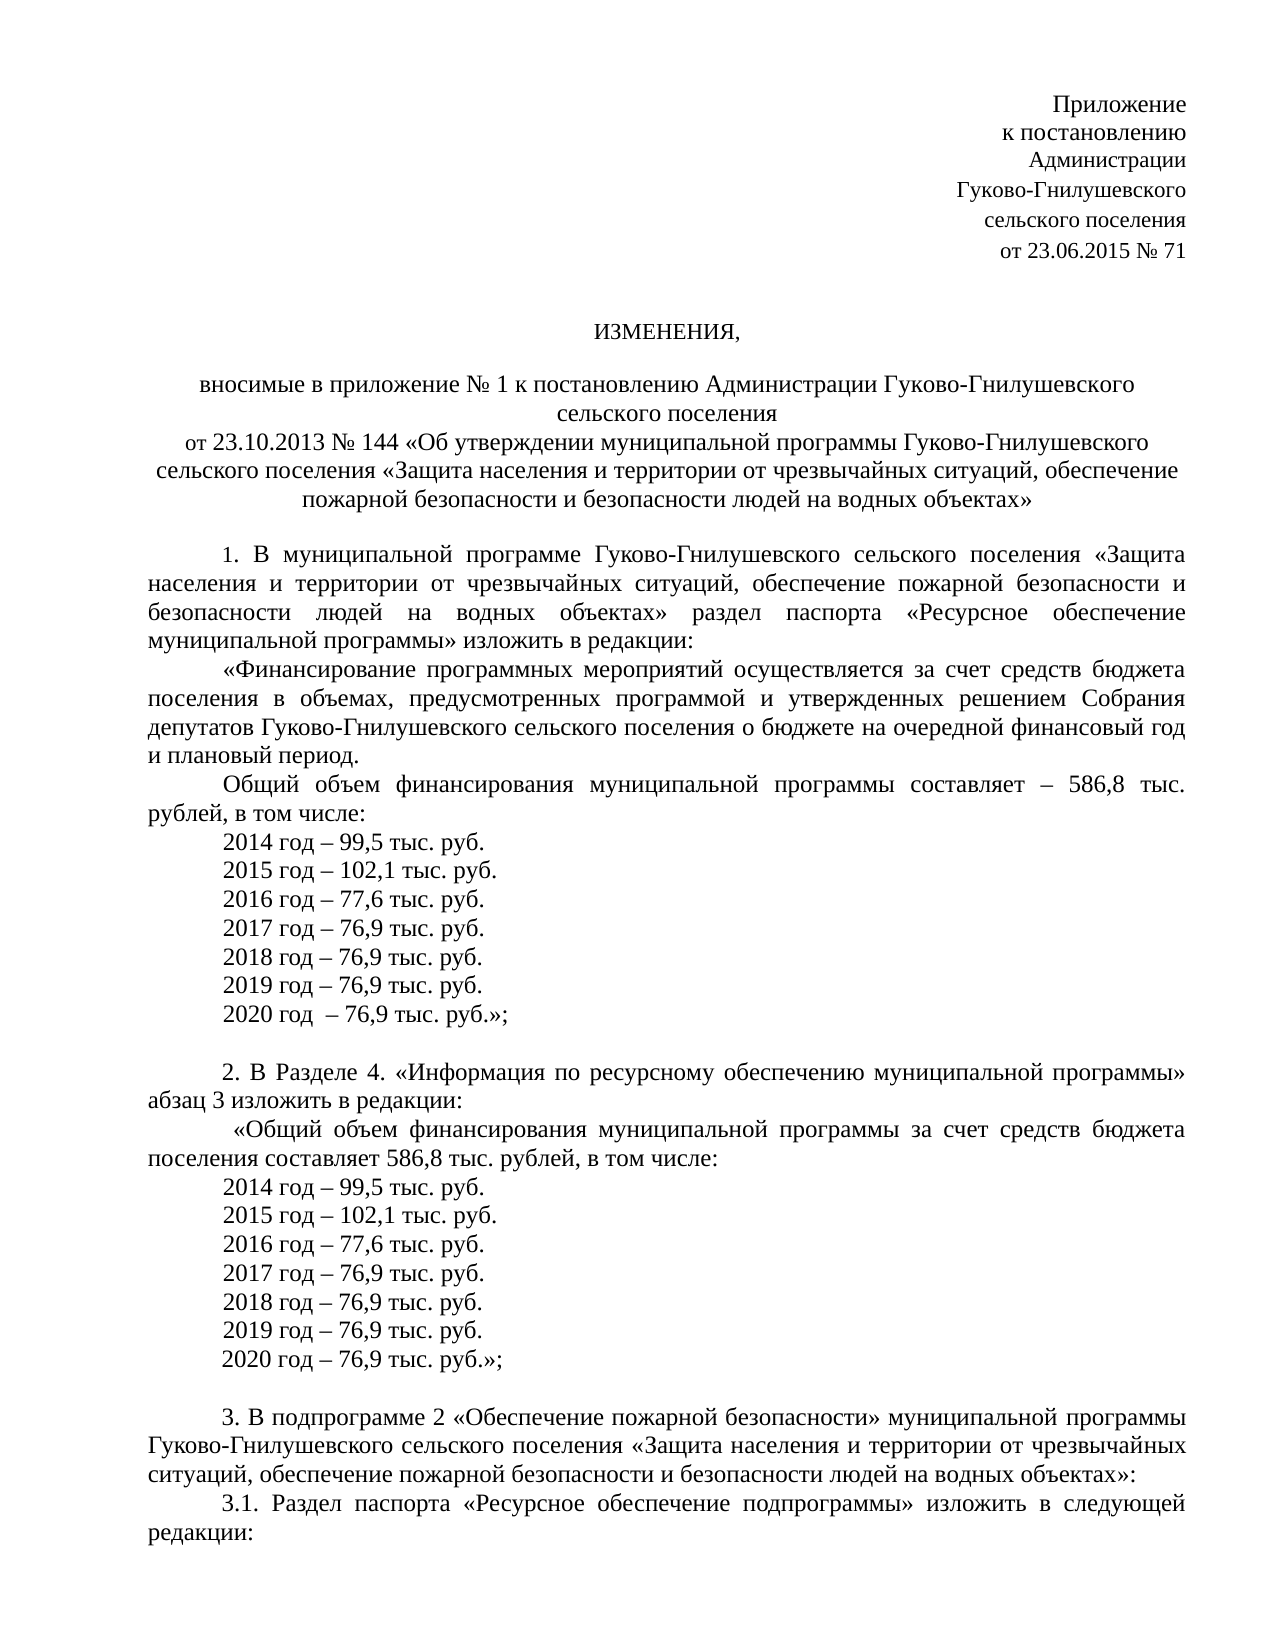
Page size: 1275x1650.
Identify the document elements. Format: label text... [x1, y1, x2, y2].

text 2017 год – 76,9 тыс. руб. [148, 913, 1186, 942]
text «Общий объем финансирования муниципальной программы за счет средств бюджета поселения составляет 586,8 тыс. рублей, в том числе: [148, 1114, 1186, 1172]
text Общий объем финансирования муниципальной программы составляет – 586,8 тыс. рублей, в том числе: [148, 769, 1186, 827]
text 2016 год – 77,6 тыс. руб. [148, 1229, 1186, 1258]
list 2018 год – 76,9 тыс. руб. [148, 1287, 1186, 1315]
text 2016 год – 77,6 тыс. руб. [148, 884, 1186, 913]
list 2019 год – 76,9 тыс. руб. [148, 970, 1186, 999]
text 3. В подпрограмме 2 «Обеспечение пожарной безопасности» муниципальной программы Гуково-Гнилушевского сельского поселения «Защита населения и территории от чрезвычайных ситуаций, обеспечение пожарной безопасности и безопасности людей на водных объектах»: [148, 1402, 1186, 1488]
subtitle к постановлению [222, 117, 1186, 146]
list «Финансирование программных мероприятий осуществляется за счет средств бюджета поселения в объемах, предусмотренных программой и утвержденных решением Собрания депутатов Гуково-Гнилушевского сельского поселения о бюджете на очередной финансовый год и плановый период. [148, 654, 1186, 769]
text 2. В Разделе 4. «Информация по ресурсному обеспечению муниципальной программы» абзац 3 изложить в редакции: [148, 1057, 1186, 1114]
text сельского поселения [148, 207, 1186, 233]
text Гуково-Гнилушевского [148, 176, 1186, 203]
text ИЗМЕНЕНИЯ, [148, 318, 1186, 344]
text от 23.10.2013 № 144 «Об утверждении муниципальной программы Гуково-Гнилушевского сельского поселения «Защита населения и территории от чрезвычайных ситуаций, обеспечение пожарной безопасности и безопасности людей на водных объектах» [148, 427, 1186, 513]
subtitle Приложение [222, 89, 1186, 117]
text от 23.06.2015 № 71 [148, 237, 1186, 263]
list 2018 год – 76,9 тыс. руб. [148, 942, 1186, 970]
text Администрации [148, 146, 1186, 172]
text 3.1. Раздел паспорта «Ресурсное обеспечение подпрограммы» изложить в следующей редакции: [148, 1488, 1186, 1545]
text 2020 год – 76,9 тыс. руб.»; [148, 1344, 1186, 1373]
text 2017 год – 76,9 тыс. руб. [148, 1258, 1186, 1287]
list 2020 год – 76,9 тыс. руб.»; [148, 999, 1186, 1028]
text 2015 год – 102,1 тыс. руб. [148, 855, 1186, 884]
text вносимые в приложение № 1 к постановлению Администрации Гуково-Гнилушевского сельского поселения [148, 369, 1186, 427]
text 1. В муниципальной программе Гуково-Гнилушевского сельского поселения «Защита населения и территории от чрезвычайных ситуаций, обеспечение пожарной безопасности и безопасности людей на водных объектах» раздел паспорта «Ресурсное обеспечение муниципальной программы» изложить в редакции: [148, 539, 1186, 654]
text 2014 год – 99,5 тыс. руб. [148, 827, 1186, 855]
text 2014 год – 99,5 тыс. руб. [148, 1172, 1186, 1200]
text 2015 год – 102,1 тыс. руб. [148, 1200, 1186, 1229]
list 2019 год – 76,9 тыс. руб. [148, 1315, 1186, 1344]
